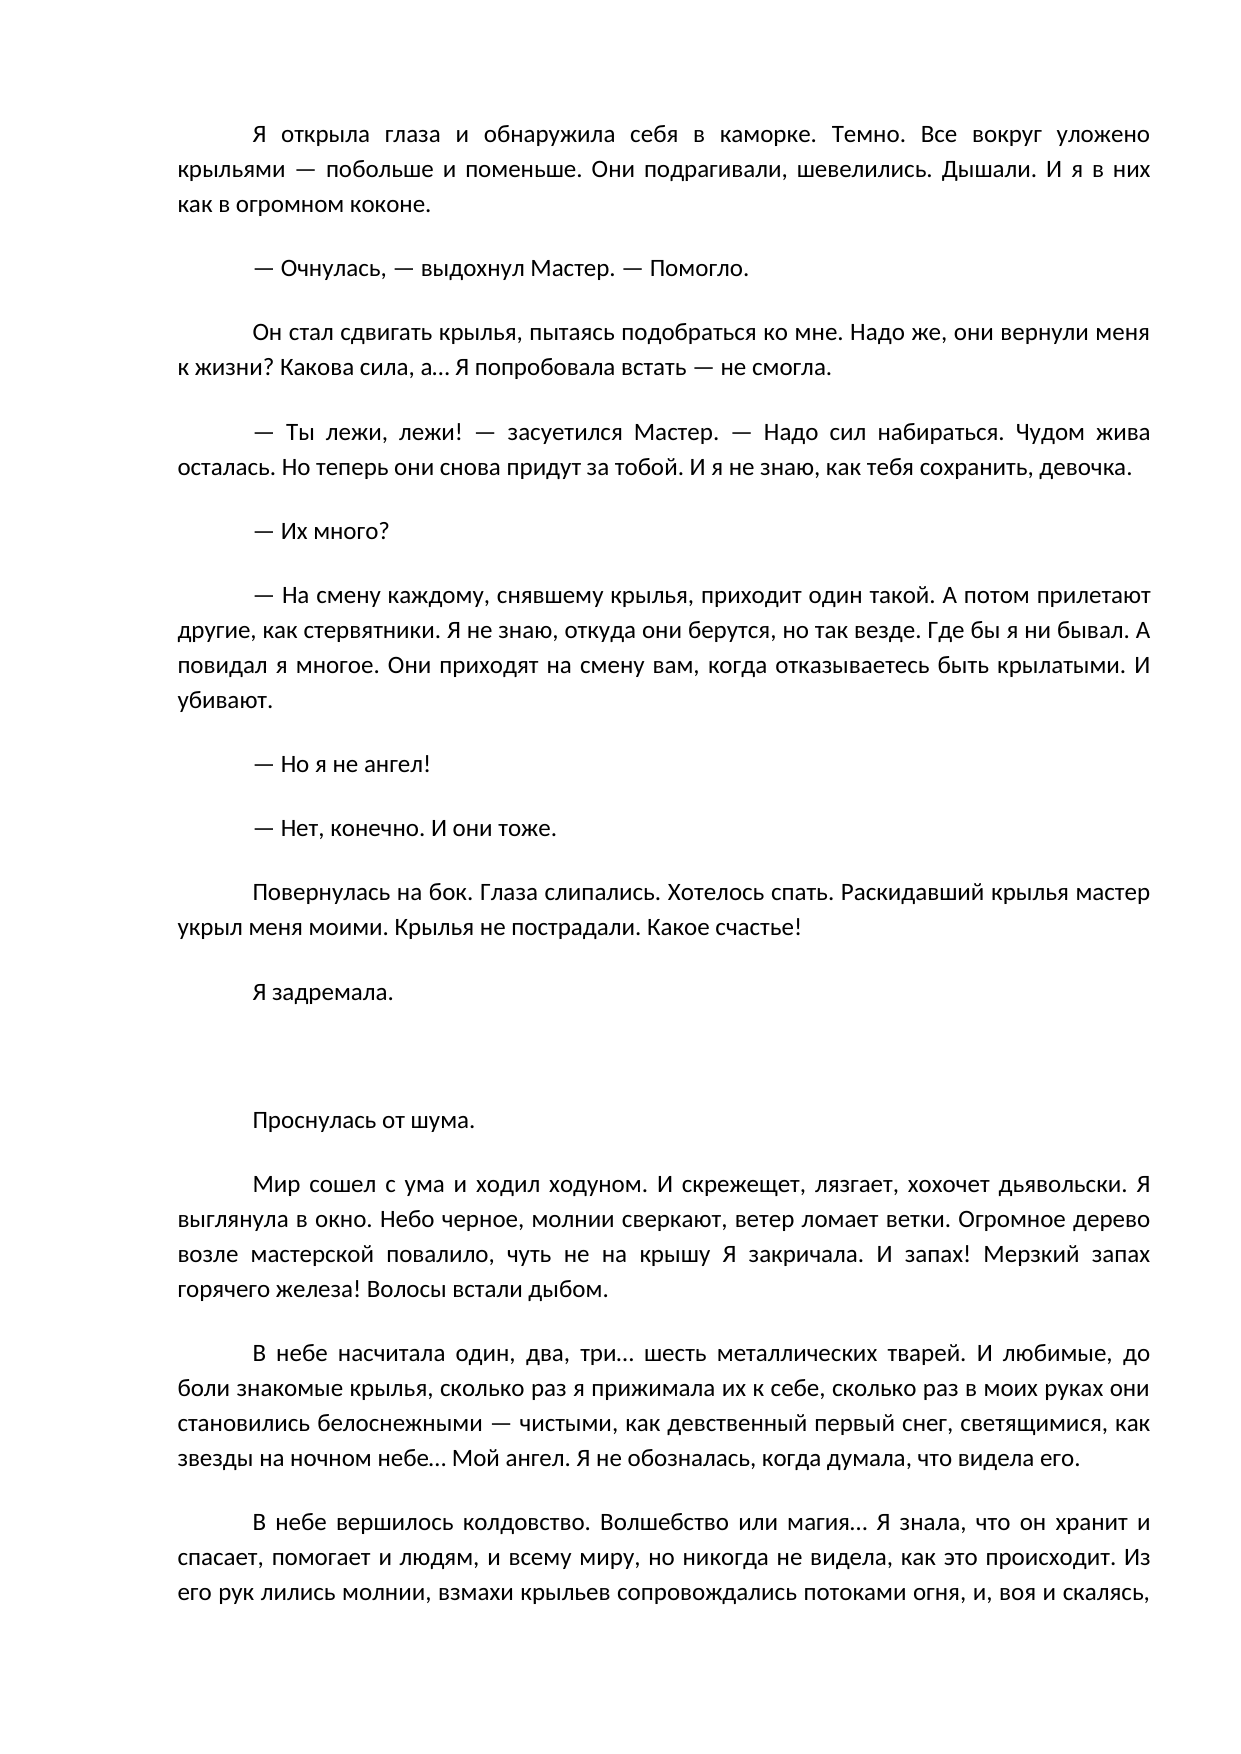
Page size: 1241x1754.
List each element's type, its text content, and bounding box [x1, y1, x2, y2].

text Мир сошел с ума и ходил ходуном. И скрежещет, лязгает, хохочет дьявольски. Я выглянула в окно. Небо черное, молнии сверкают, ветер ломает ветки. Огромное дерево возле мастерской повалило, чуть не на крышу Я закричала. И запах! Мерзкий запах горячего железа! Волосы встали дыбом. [177, 1168, 1152, 1304]
text Проснулась от шума. [177, 1104, 1152, 1134]
text — Очнулась, — выдохнул Мастер. — Помогло. [177, 252, 1152, 283]
text Повернулась на бок. Глаза слипались. Хотелось спать. Раскидавший крылья мастер укрыл меня моими. Крылья не пострадали. Какое счастье! [177, 876, 1152, 942]
text — На смену каждому, снявшему крылья, приходит один такой. А потом прилетают другие, как стервятники. Я не знаю, откуда они берутся, но так везде. Где бы я ни бывал. А повидал я многое. Они приходят на смену вам, когда отказываетесь быть крылатыми. И убивают. [177, 579, 1152, 714]
text — Но я не ангел! [177, 748, 1152, 779]
text — Нет, конечно. И они тоже. [177, 812, 1152, 843]
text Он стал сдвигать крылья, пытаясь подобраться ко мне. Надо же, они вернули меня к жизни? Какова сила, а… Я попробовала встать — не смогла. [177, 316, 1152, 382]
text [177, 1506, 1152, 1607]
text Я открыла глаза и обнаружила себя в каморке. Темно. Все вокруг уложено крыльями — побольше и поменьше. Они подрагивали, шевелились. Дышали. И я в них как в огромном коконе. [177, 118, 1152, 219]
text В небе насчитала один, два, три… шесть металлических тварей. И любимые, до боли знакомые крылья, сколько раз я прижимала их к себе, сколько раз в моих руках они становились белоснежными — чистыми, как девственный первый снег, светящимися, как звезды на ночном небе… Мой ангел. Я не обозналась, когда думала, что видела его. [177, 1337, 1152, 1473]
text — Ты лежи, лежи! — засуетился Мастер. — Надо сил набираться. Чудом жива осталась. Но теперь они снова придут за тобой. И я не знаю, как тебя сохранить, девочка. [177, 416, 1152, 481]
text — Их много? [177, 515, 1152, 545]
text Я задремала. [177, 976, 1152, 1006]
